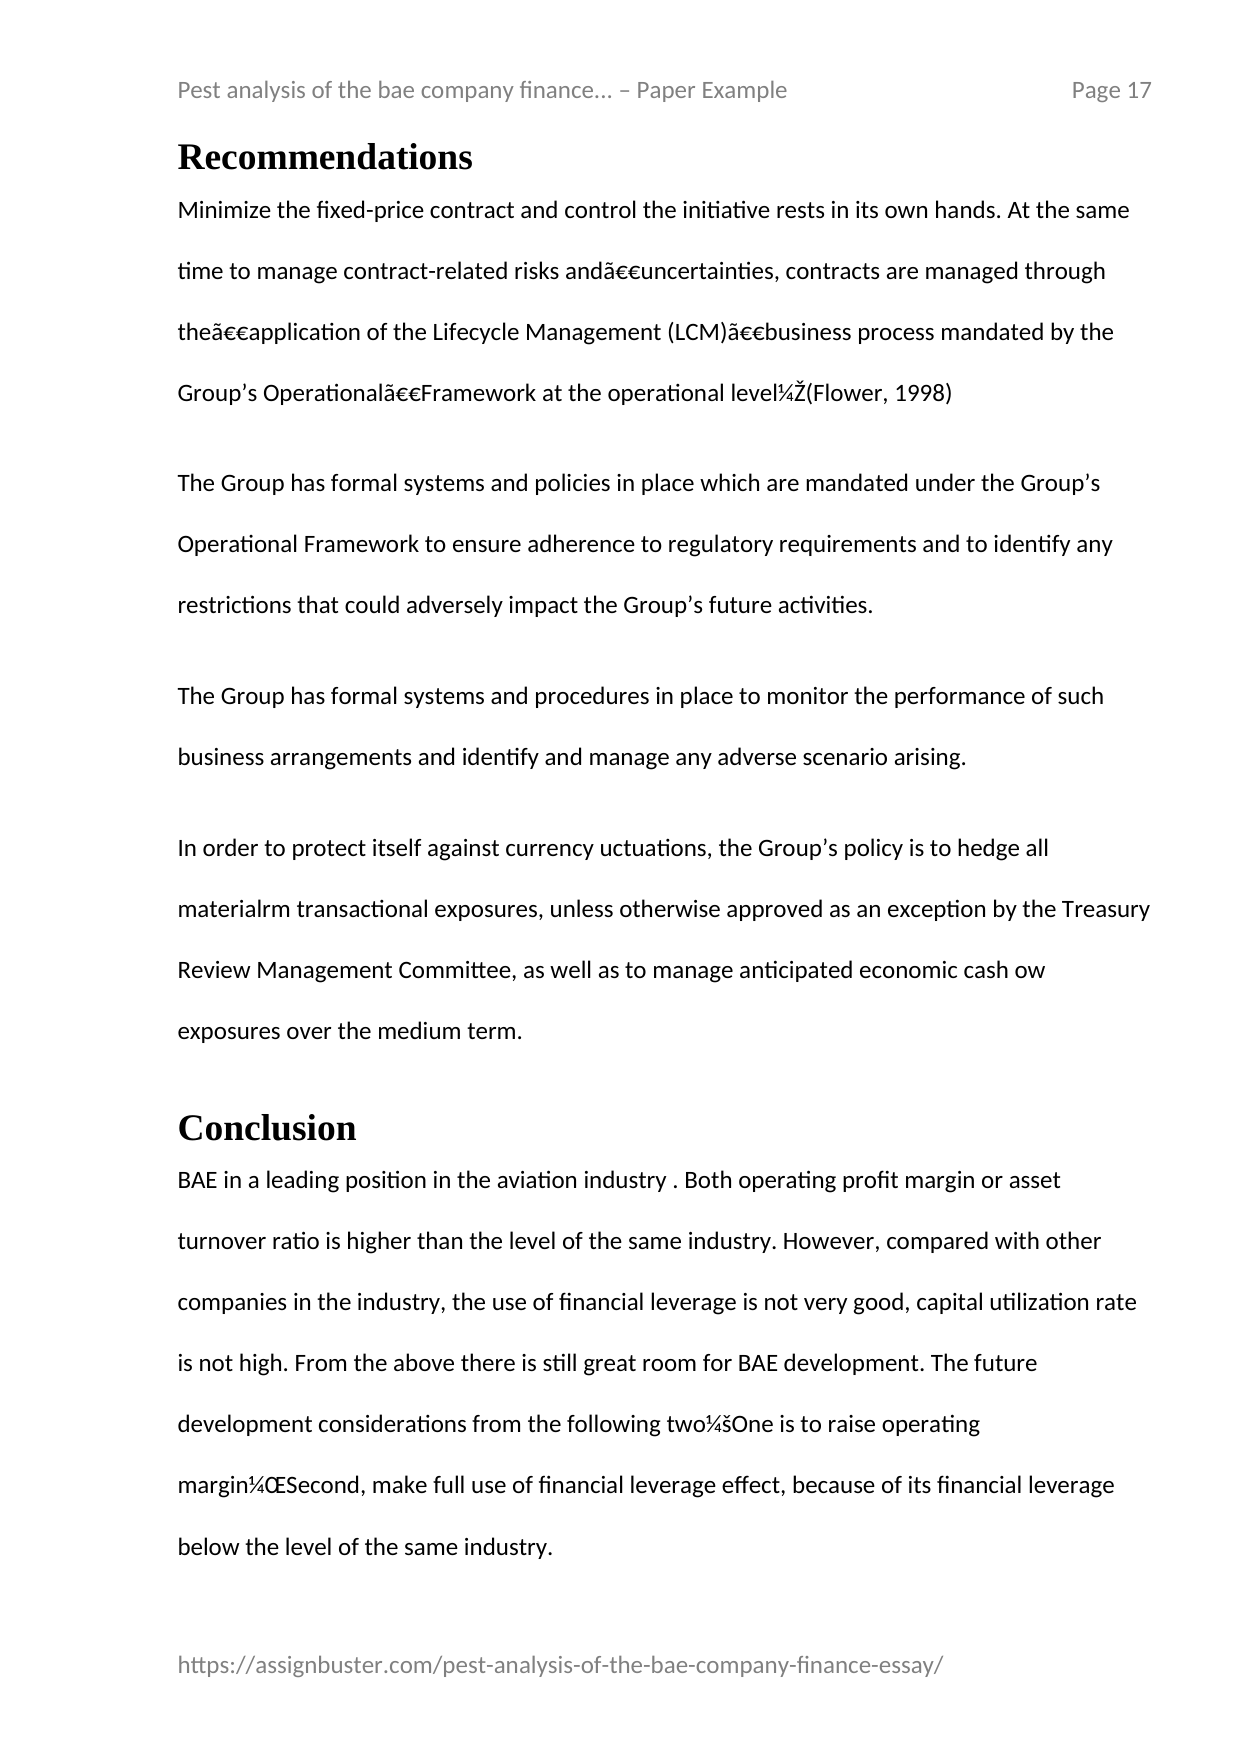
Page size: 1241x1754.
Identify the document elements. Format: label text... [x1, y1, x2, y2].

text The Group has formal systems and procedures in place to monitor the performance of such business arrangements and identify and manage any adverse scenario arising. [177, 680, 1152, 772]
text In order to protect itself against currency uctuations, the Group’s policy is to hedge all materialrm transactional exposures, unless otherwise approved as an exception by the Treasury Review Management Committee, as well as to manage anticipated economic cash ow exposures over the medium term. [177, 832, 1152, 1045]
text BAE in a leading position in the aviation industry . Both operating profit margin or asset turnover ratio is higher than the level of the same industry. However, compared with other companies in the industry, the use of financial leverage is not very good, capital utilization rate is not high. From the above there is still great room for BAE development. The future development considerations from the following two¼šOne is to raise operating margin¼ŒSecond, make full use of financial leverage effect, because of its financial leverage below the level of the same industry. [177, 1164, 1152, 1561]
text Minimize the fixed-price contract and control the initiative rests in its own hands. At the same time to manage contract-related risks andã€€uncertainties, contracts are managed through theã€€application of the Lifecycle Management (LCM)ã€€business process mandated by the Group’s Operationalã€€Framework at the operational level¼Ž(Flower, 1998) [177, 194, 1152, 407]
subtitle Conclusion [177, 1105, 1152, 1148]
text The Group has formal systems and policies in place which are mandated under the Group’s Operational Framework to ensure adherence to regulatory requirements and to identify any restrictions that could adversely impact the Group’s future activities. [177, 467, 1152, 620]
subtitle Recommendations [177, 135, 1152, 178]
